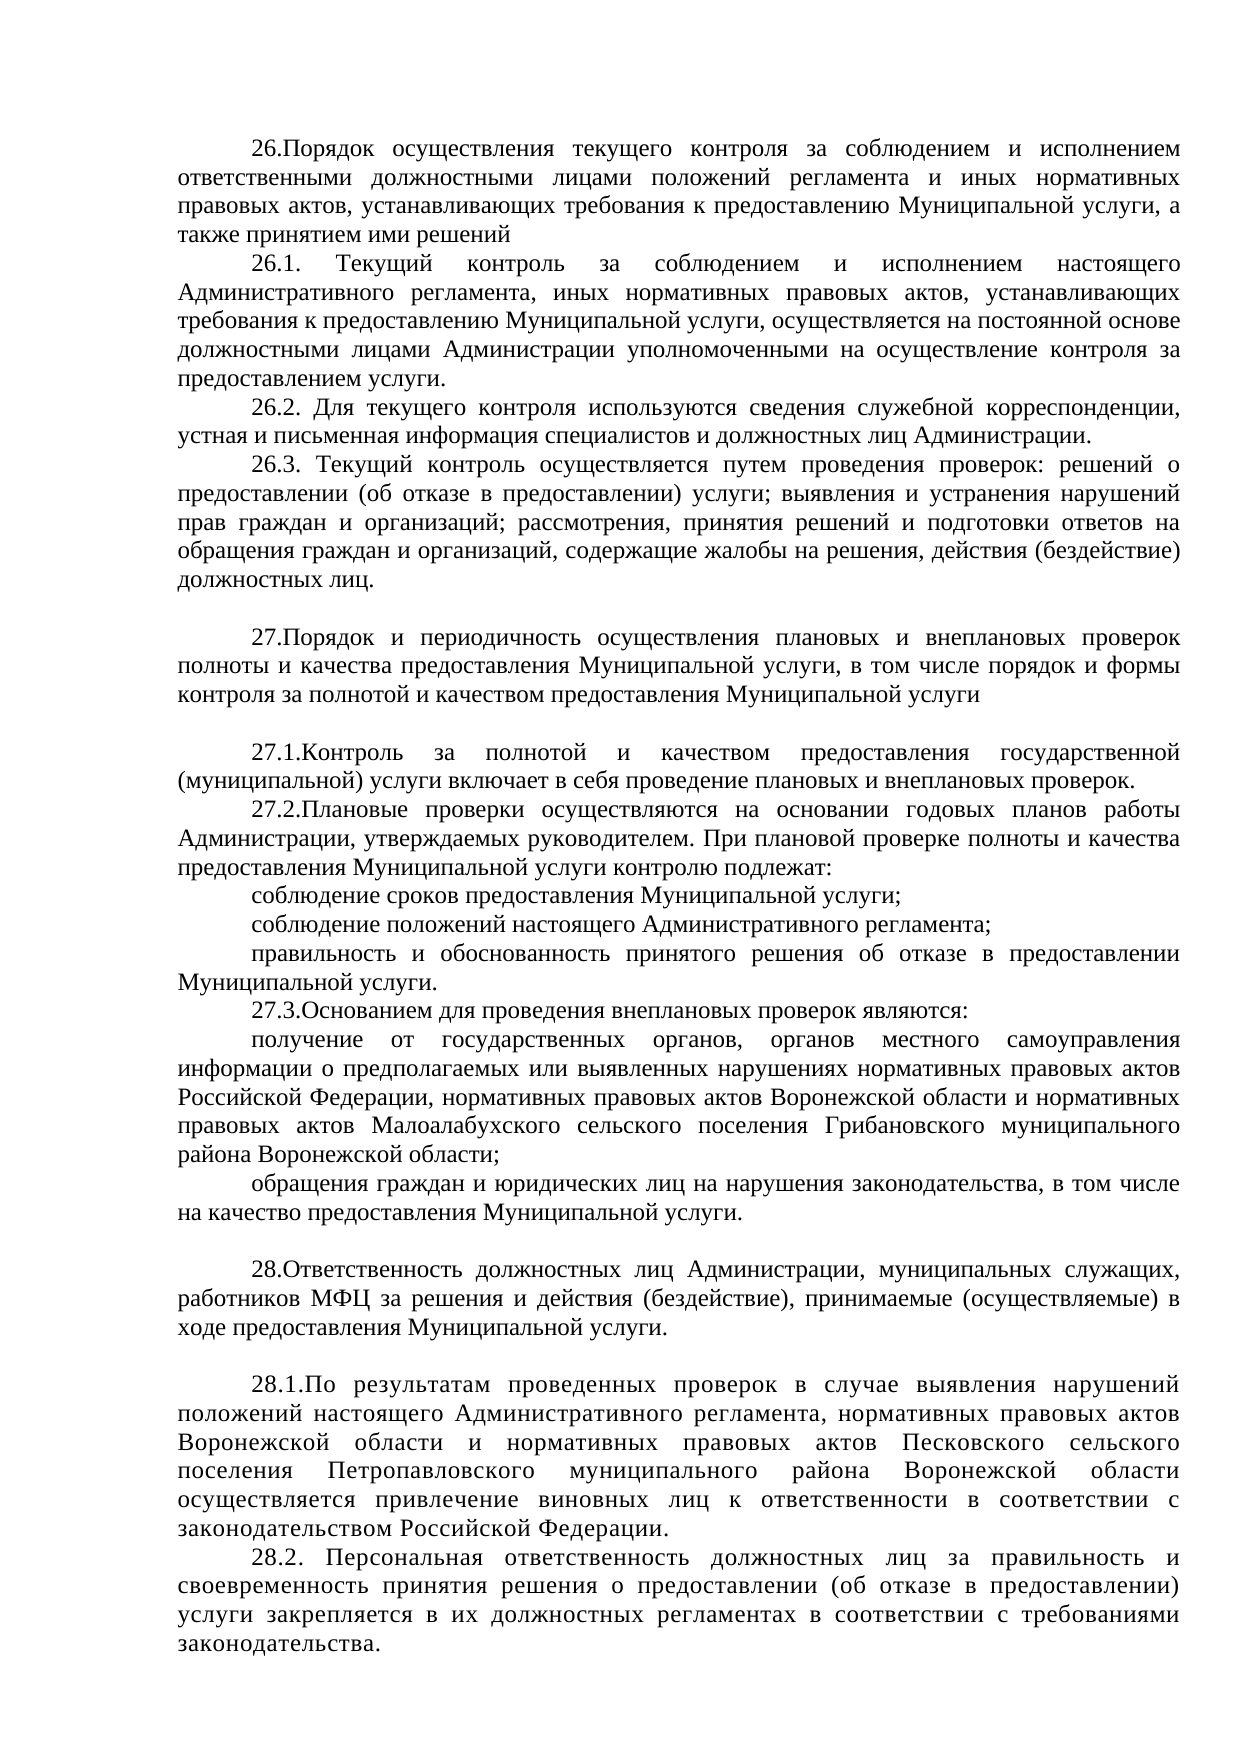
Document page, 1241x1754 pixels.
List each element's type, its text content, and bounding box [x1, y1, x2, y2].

text соблюдение положений настоящего Административного регламента; [177, 909, 1181, 938]
text 27.1.Контроль за полнотой и качеством предоставления государственной (муниципальной) услуги включает в себя проведение плановых и внеплановых проверок. [177, 737, 1181, 794]
text 27.Порядок и периодичность осуществления плановых и внеплановых проверок полноты и качества предоставления Муниципальной услуги, в том числе порядок и формы контроля за полнотой и качеством предоставления Муниципальной услуги [177, 622, 1181, 708]
text соблюдение сроков предоставления Муниципальной услуги; [177, 880, 1181, 909]
text 28.Ответственность должностных лиц Администрации, муниципальных служащих, работников МФЦ за решения и действия (бездействие), принимаемые (осуществляемые) в ходе предоставления Муниципальной услуги. [177, 1254, 1181, 1340]
text 26.1. Текущий контроль за соблюдением и исполнением настоящего Административного регламента, иных нормативных правовых актов, устанавливающих требования к предоставлению Муниципальной услуги, осуществляется на постоянной основе должностными лицами Администрации уполномоченными на осуществление контроля за предоставлением услуги. [177, 248, 1181, 392]
text получение от государственных органов, органов местного самоуправления информации о предполагаемых или выявленных нарушениях нормативных правовых актов Российской Федерации, нормативных правовых актов Воронежской области и нормативных правовых актов Малоалабухского сельского поселения Грибановского муниципального района Воронежской области; [177, 1024, 1181, 1168]
text обращения граждан и юридических лиц на нарушения законодательства, в том числе на качество предоставления Муниципальной услуги. [177, 1168, 1181, 1225]
text 28.2. Персональная ответственность должностных лиц за правильность и своевременность принятия решения о предоставлении (об отказе в предоставлении) услуги закрепляется в их должностных регламентах в соответствии с требованиями законодательства. [177, 1542, 1181, 1657]
text правильность и обоснованность принятого решения об отказе в предоставлении Муниципальной услуги. [177, 938, 1181, 995]
text 27.2.Плановые проверки осуществляются на основании годовых планов работы Администрации, утверждаемых руководителем. При плановой проверке полноты и качества предоставления Муниципальной услуги контролю подлежат: [177, 794, 1181, 880]
text 26.2. Для текущего контроля используются сведения служебной корреспонденции, устная и письменная информация специалистов и должностных лиц Администрации. [177, 392, 1181, 449]
text 26.Порядок осуществления текущего контроля за соблюдением и исполнением ответственными должностными лицами положений регламента и иных нормативных правовых актов, устанавливающих требования к предоставлению Муниципальной услуги, а также принятием ими решений [177, 133, 1181, 248]
text 28.1.По результатам проведенных проверок в случае выявления нарушений положений настоящего Административного регламента, нормативных правовых актов Воронежской области и нормативных правовых актов Песковского сельского поселения Петропавловского муниципального района Воронежской области осуществляется привлечение виновных лиц к ответственности в соответствии с законодательством Российской Федерации. [177, 1369, 1181, 1542]
text 27.3.Основанием для проведения внеплановых проверок являются: [177, 995, 1181, 1024]
text 26.3. Текущий контроль осуществляется путем проведения проверок: решений о предоставлении (об отказе в предоставлении) услуги; выявления и устранения нарушений прав граждан и организаций; рассмотрения, принятия решений и подготовки ответов на обращения граждан и организаций, содержащие жалобы на решения, действия (бездействие) должностных лиц. [177, 449, 1181, 593]
